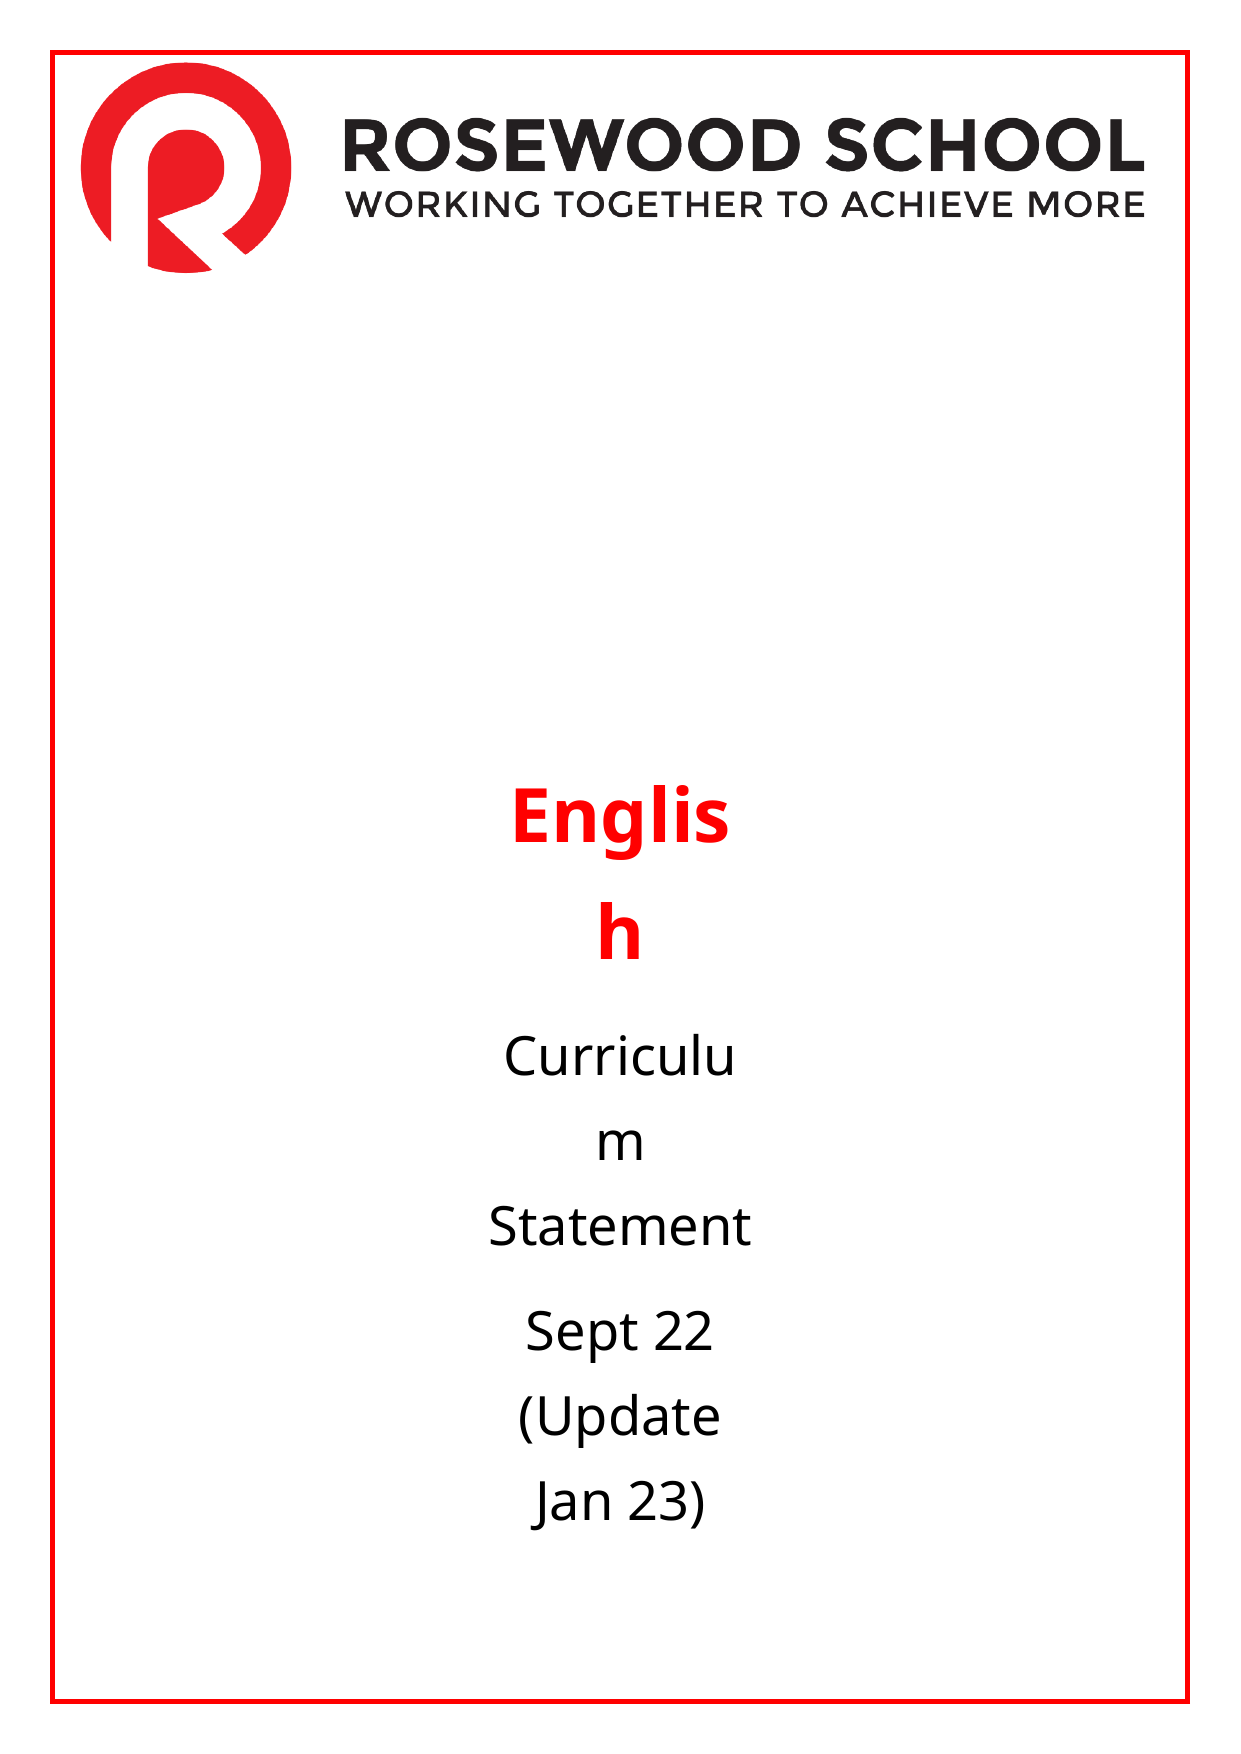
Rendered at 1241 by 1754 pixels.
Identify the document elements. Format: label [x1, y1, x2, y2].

picture [57, 55, 1184, 319]
